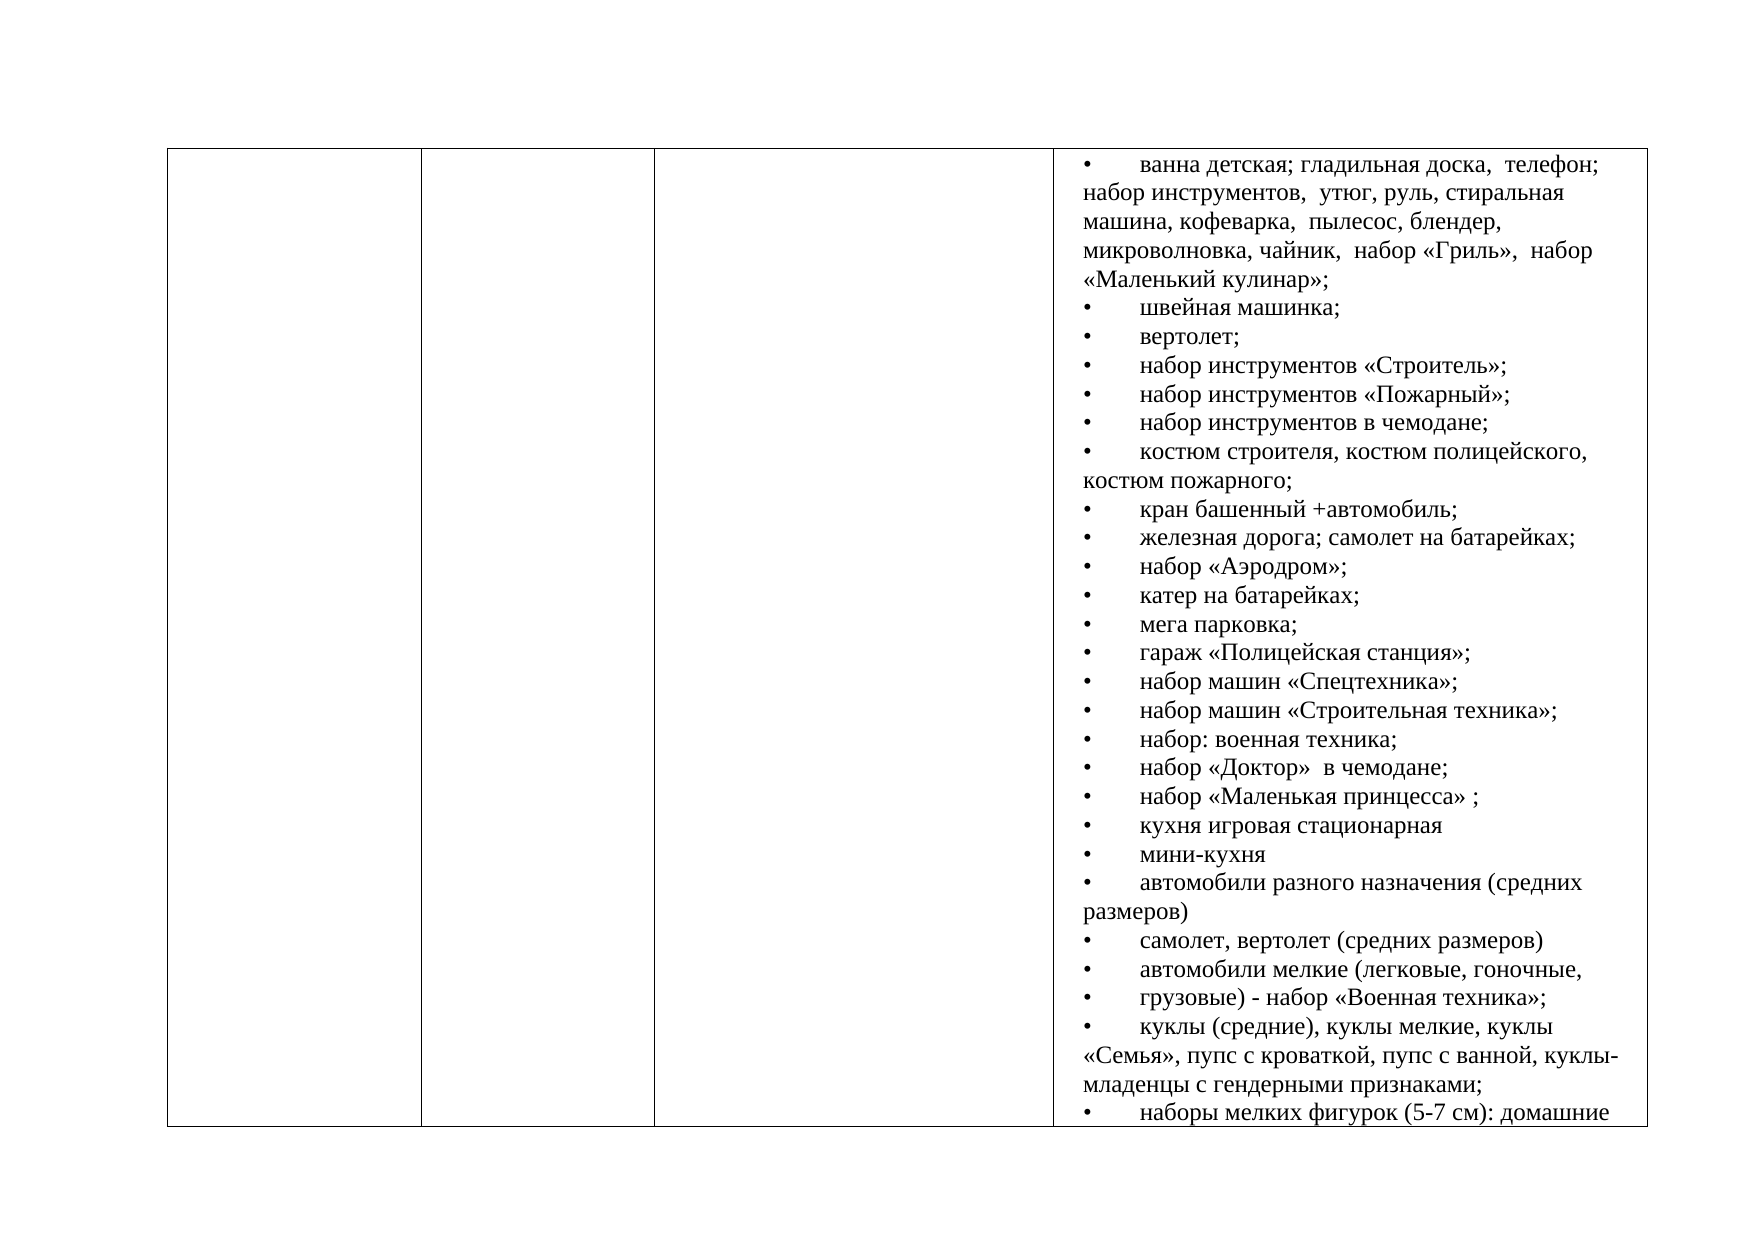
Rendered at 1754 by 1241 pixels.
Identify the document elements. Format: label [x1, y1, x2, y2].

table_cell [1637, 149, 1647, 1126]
table_cell [655, 149, 1053, 1126]
table_cell [168, 149, 421, 1126]
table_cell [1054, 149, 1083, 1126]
table_cell [422, 149, 654, 1126]
